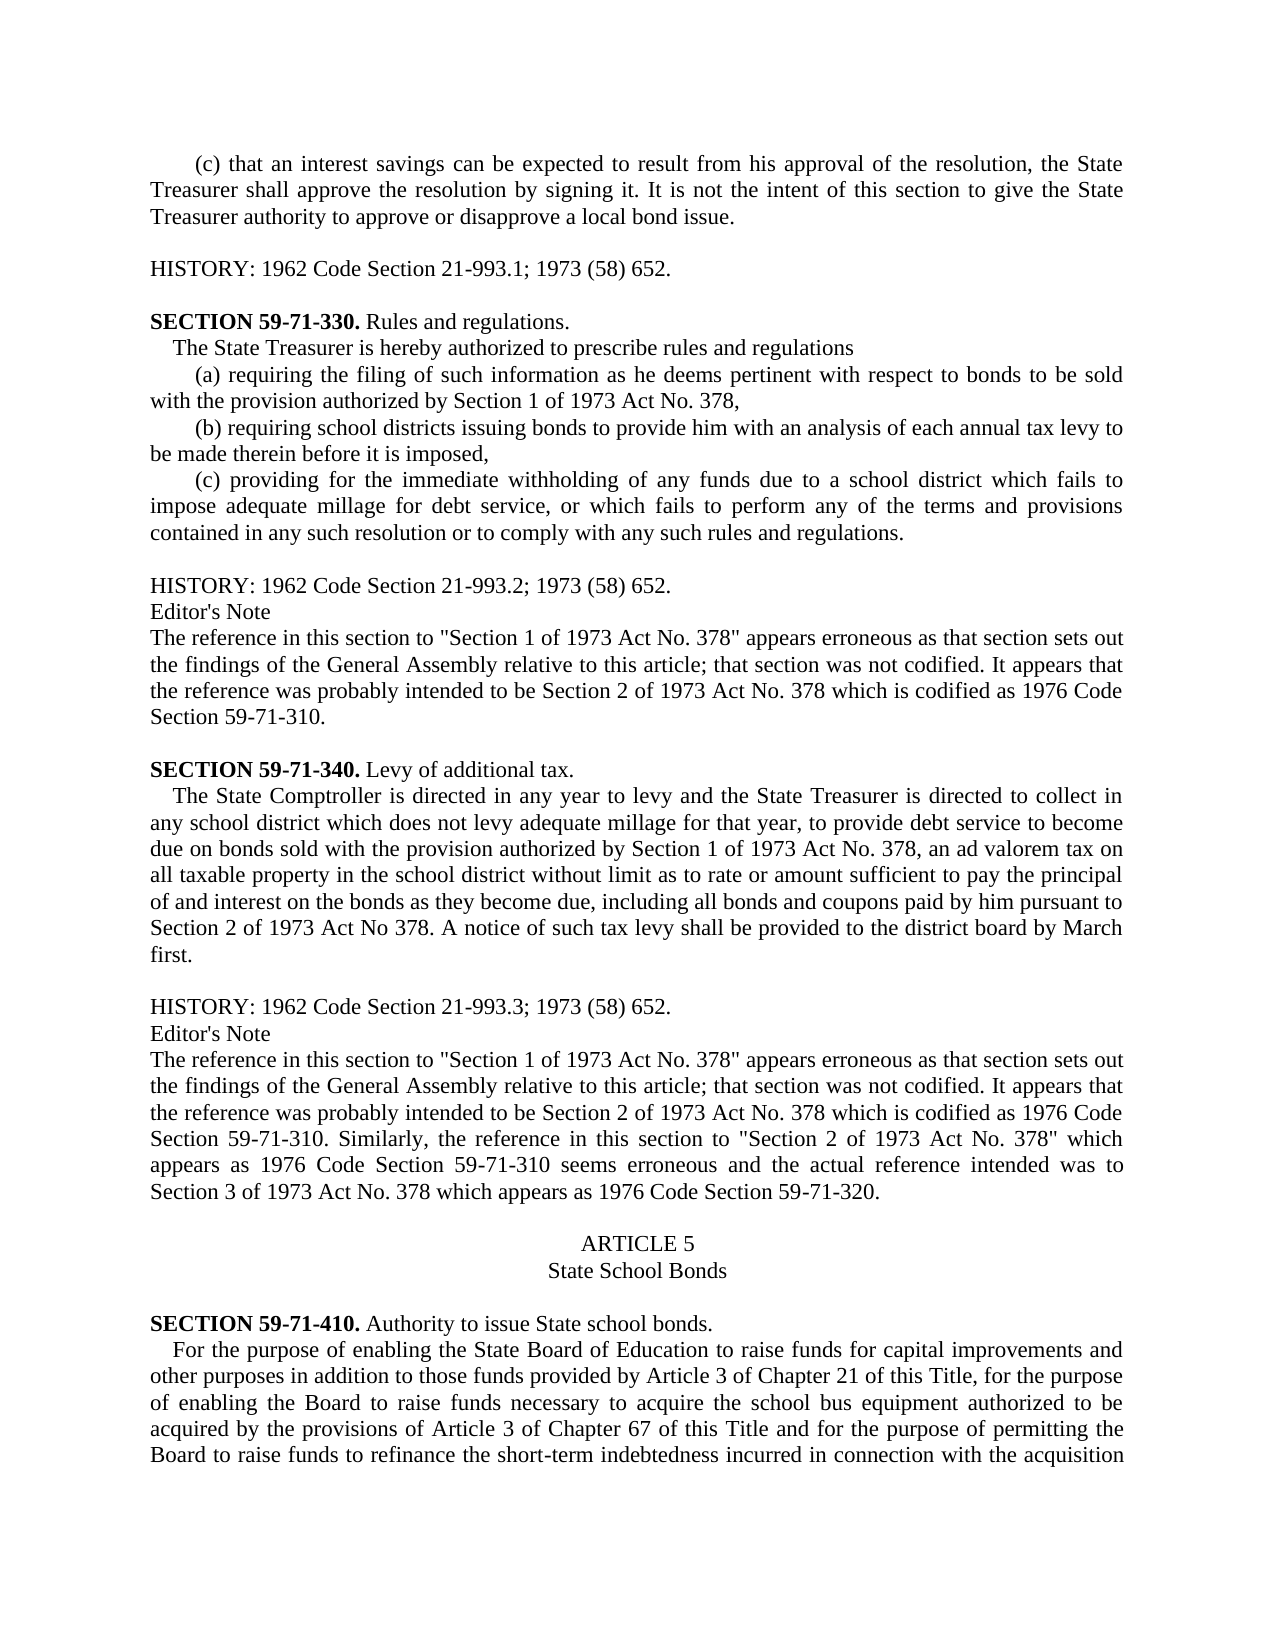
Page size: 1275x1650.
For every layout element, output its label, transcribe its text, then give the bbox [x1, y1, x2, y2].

text (c) that an interest savings can be expected to result from his approval of the resolution, the State Treasurer shall approve the resolution by signing it. It is not the intent of this section to give the State Treasurer authority to approve or disapprove a local bond issue. [150, 150, 1125, 229]
text Editor's Note [150, 1020, 1125, 1046]
text ARTICLE 5 [150, 1231, 1125, 1257]
text HISTORY: 1962 Code Section 21-993.3; 1973 (58) 652. [150, 993, 1125, 1020]
text The State Comptroller is directed in any year to levy and the State Treasurer is directed to collect in any school district which does not levy adequate millage for that year, to provide debt service to become due on bonds sold with the provision authorized by Section 1 of 1973 Act No. 378, an ad valorem tax on all taxable property in the school district without limit as to rate or amount sufficient to pay the principal of and interest on the bonds as they become due, including all bonds and coupons paid by him pursuant to Section 2 of 1973 Act No 378. A notice of such tax levy shall be provided to the district board by March first. [150, 782, 1125, 967]
text The reference in this section to "Section 1 of 1973 Act No. 378" appears erroneous as that section sets out the findings of the General Assembly relative to this article; that section was not codified. It appears that the reference was probably intended to be Section 2 of 1973 Act No. 378 which is codified as 1976 Code Section 59-71-310. Similarly, the reference in this section to "Section 2 of 1973 Act No. 378" which appears as 1976 Code Section 59-71-310 seems erroneous and the actual reference intended was to Section 3 of 1973 Act No. 378 which appears as 1976 Code Section 59-71-320. [150, 1046, 1125, 1204]
text (c) providing for the immediate withholding of any funds due to a school district which fails to impose adequate millage for debt service, or which fails to perform any of the terms and provisions contained in any such resolution or to comply with any such rules and regulations. [150, 466, 1125, 545]
text (b) requiring school districts issuing bonds to provide him with an analysis of each annual tax levy to be made therein before it is imposed, [150, 413, 1125, 466]
text The State Treasurer is hereby authorized to prescribe rules and regulations [150, 334, 1125, 361]
text State School Bonds [150, 1257, 1125, 1283]
text SECTION 59-71-330. Rules and regulations. [150, 308, 1125, 334]
text Editor's Note [150, 598, 1125, 624]
text SECTION 59-71-340. Levy of additional tax. [150, 756, 1125, 782]
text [150, 1336, 1125, 1468]
text (a) requiring the filing of such information as he deems pertinent with respect to bonds to be sold with the provision authorized by Section 1 of 1973 Act No. 378, [150, 361, 1125, 413]
text HISTORY: 1962 Code Section 21-993.2; 1973 (58) 652. [150, 572, 1125, 598]
text HISTORY: 1962 Code Section 21-993.1; 1973 (58) 652. [150, 255, 1125, 282]
text SECTION 59-71-410. Authority to issue State school bonds. [150, 1309, 1125, 1336]
text The reference in this section to "Section 1 of 1973 Act No. 378" appears erroneous as that section sets out the findings of the General Assembly relative to this article; that section was not codified. It appears that the reference was probably intended to be Section 2 of 1973 Act No. 378 which is codified as 1976 Code Section 59-71-310. [150, 624, 1125, 730]
